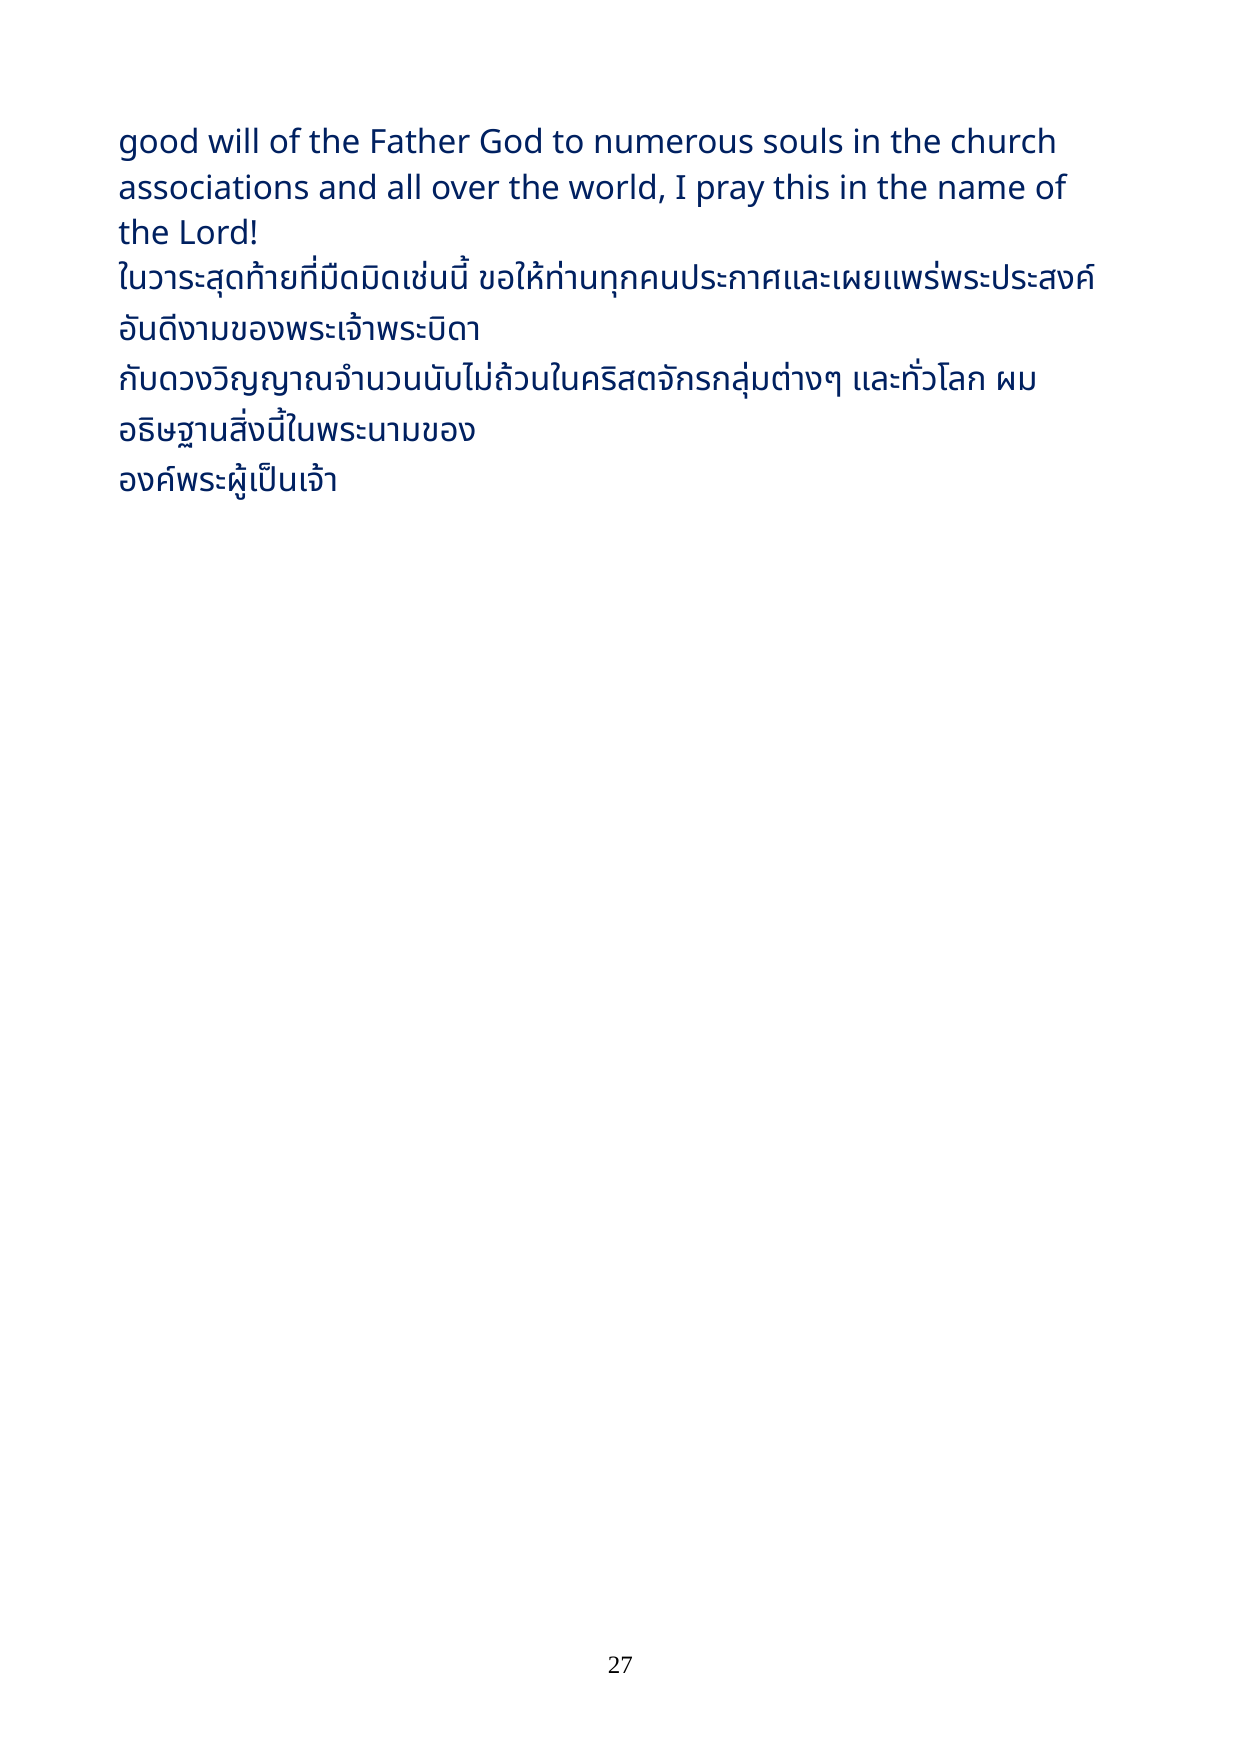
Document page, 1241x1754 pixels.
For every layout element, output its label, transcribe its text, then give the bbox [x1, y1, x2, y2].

text ในวาระสุดท้ายที่มืดมิดเช่นนี้ ขอให้ท่านทุกคนประกาศและเผยแพร่พระประสงค์อันดีงามของพระเจ้าพระบิดา [118, 254, 1122, 355]
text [118, 118, 1122, 254]
text กับดวงวิญญาณจำนวนนับไม่ถ้วนในคริสตจักรกลุ่มต่างๆ และทั่วโลก ผมอธิษฐานสิ่งนี้ในพระนามของ [118, 355, 1122, 456]
text องค์พระผู้เป็นเจ้า [118, 456, 1122, 506]
